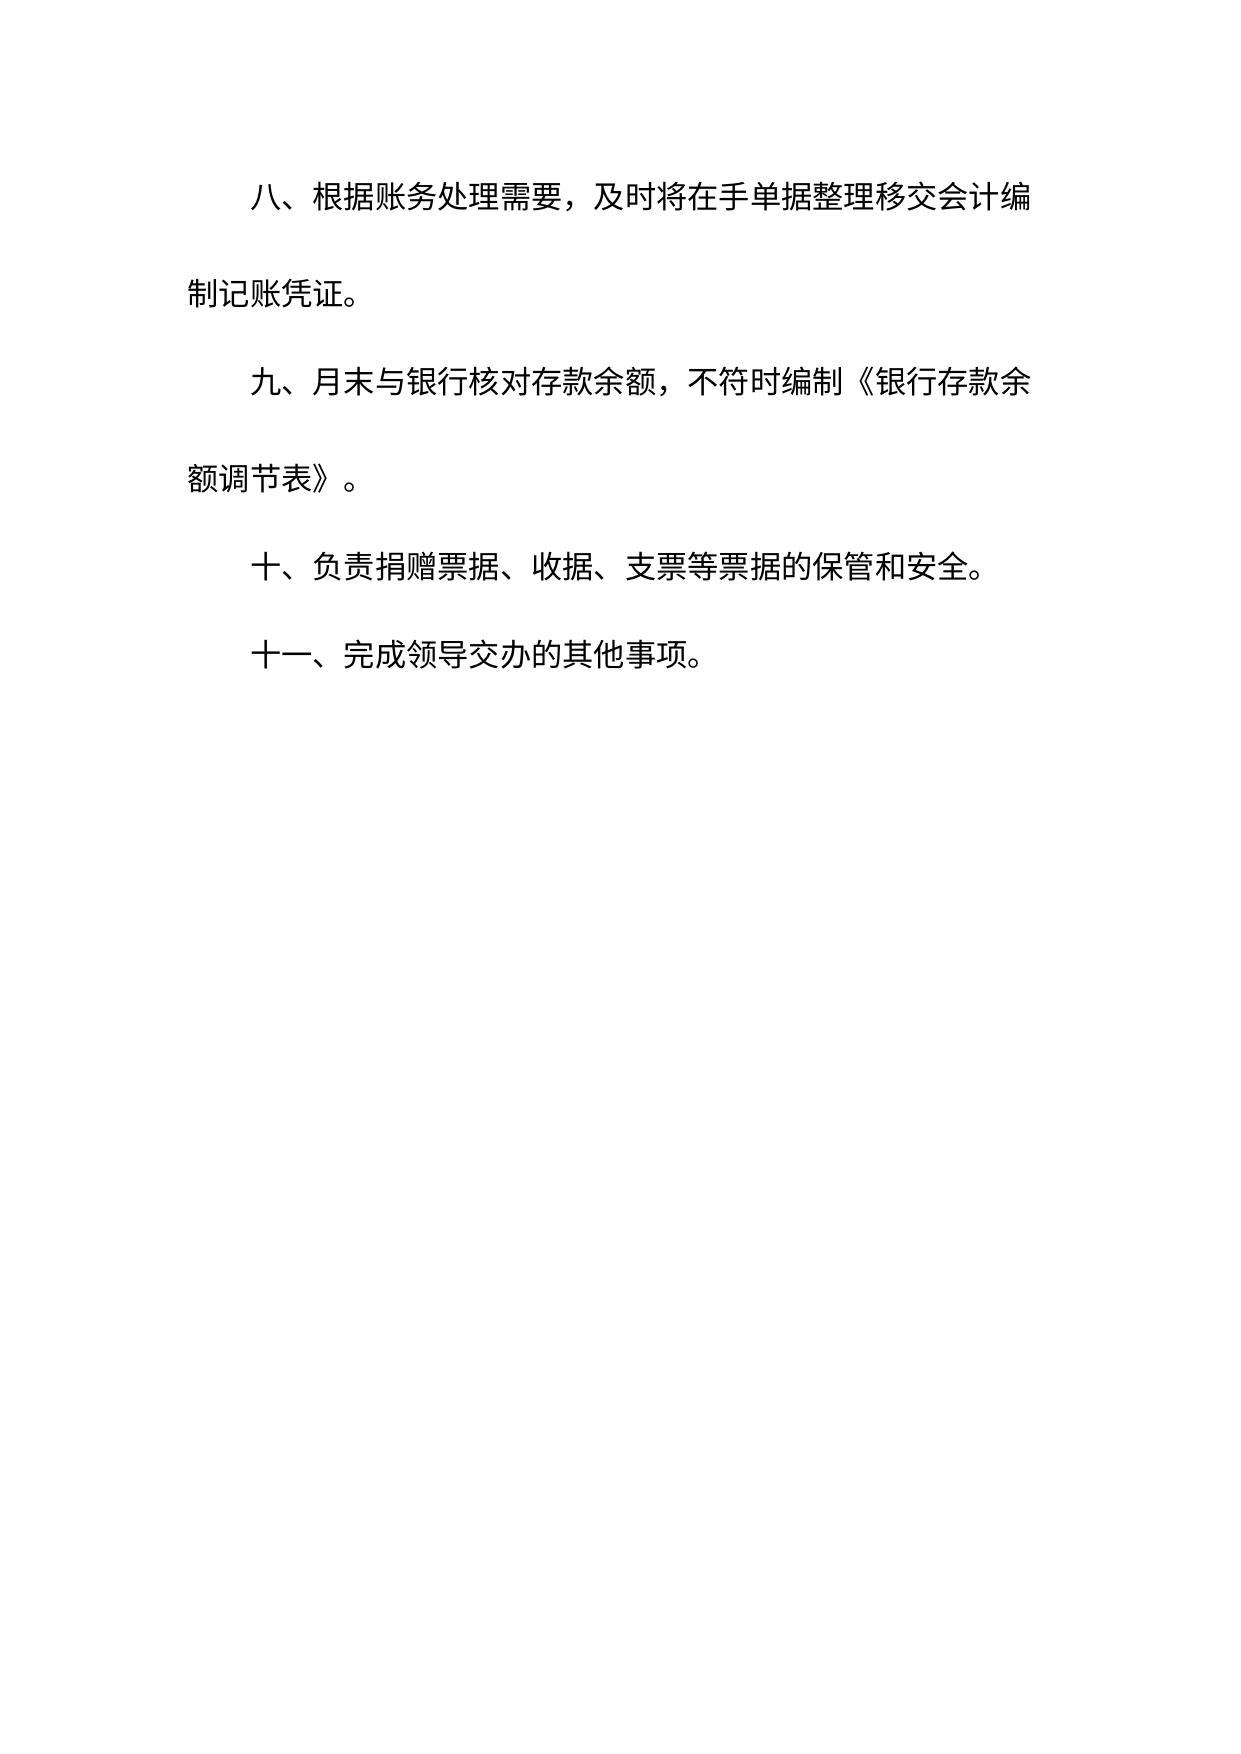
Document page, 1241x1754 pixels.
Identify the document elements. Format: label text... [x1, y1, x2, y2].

list 八、根据账务处理需要，及时将在手单据整理移交会计编制记账凭证。 [187, 162, 1053, 324]
list 十、负责捐赠票据、收据、支票等票据的保管和安全。 [187, 532, 1053, 597]
list 九、月末与银行核对存款余额，不符时编制《银行存款余额调节表》。 [187, 347, 1053, 509]
list 十一、完成领导交办的其他事项。 [187, 620, 1053, 685]
